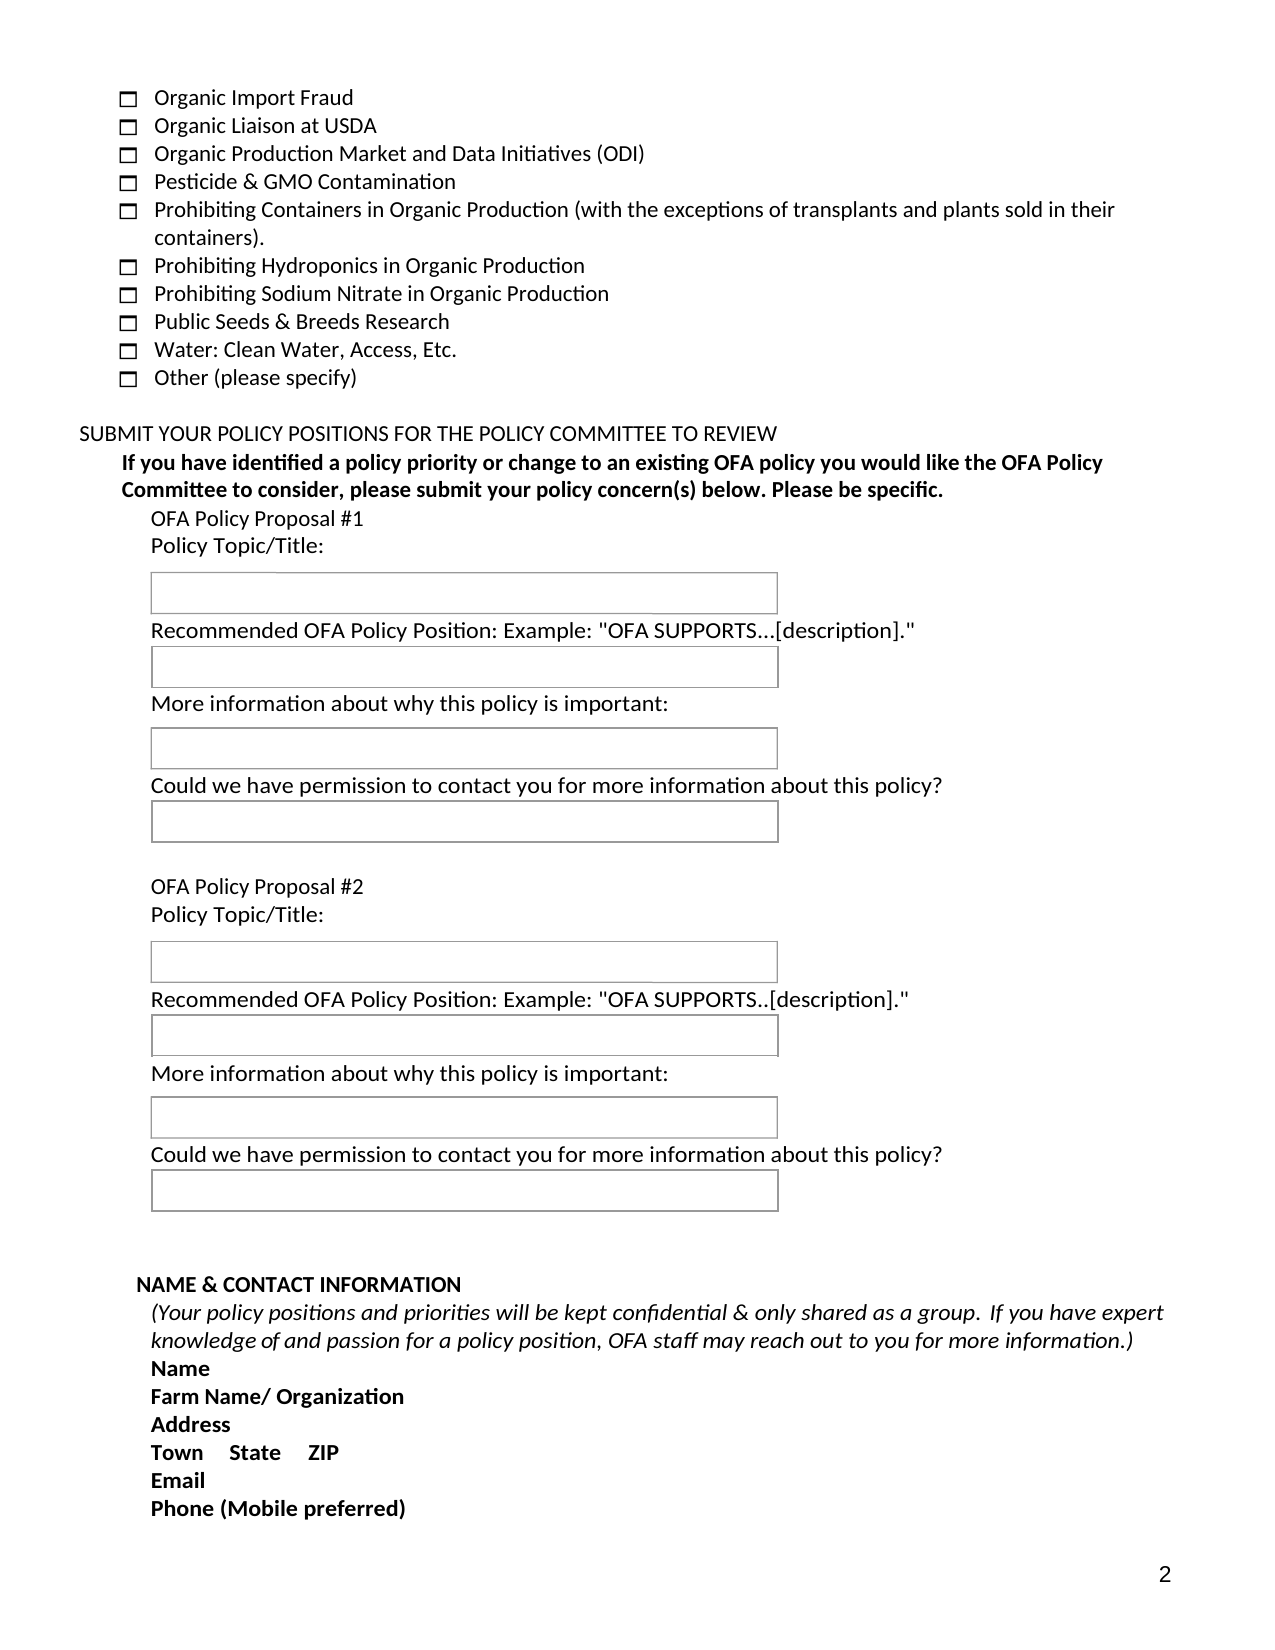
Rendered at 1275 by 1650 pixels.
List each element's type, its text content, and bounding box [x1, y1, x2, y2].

text Could we have permission to contact you for more information about this policy? [151, 1087, 1185, 1168]
list Prohibiting Sodium Nitrate in Organic Production [117, 279, 1185, 307]
text If you have identified a policy priority or change to an existing OFA policy you would like the OFA Policy Committee to consider, please submit your policy concern(s) below. Please be specific. [122, 448, 1134, 504]
list Prohibiting Hydroponics in Organic Production [117, 251, 1185, 279]
text Phone (Mobile preferred) [151, 1494, 1185, 1522]
text OFA Policy Proposal #1 [151, 504, 1185, 532]
text Email [151, 1466, 1185, 1494]
list Organic Liaison at USDA [117, 111, 1185, 139]
list Water: Clean Water, Access, Etc. [117, 336, 1185, 363]
text Address [151, 1410, 1185, 1438]
list Organic Production Market and Data Initiatives (ODI) [117, 139, 1185, 167]
subtitle Name [151, 1354, 1185, 1382]
text Farm Name/ Organization [151, 1382, 409, 1410]
text Town State ZIP [151, 1438, 735, 1466]
list Organic Import Fraud [117, 83, 1185, 111]
text Policy Topic/Title: [151, 900, 1185, 928]
text Could we have permission to contact you for more information about this policy? [151, 717, 1185, 799]
list Public Seeds & Breeds Research [117, 307, 1185, 336]
text Policy Topic/Title: [151, 532, 1185, 560]
list Prohibiting Containers in Organic Production (with the exceptions of transplants and plants sold in their containers). [117, 195, 1185, 251]
subtitle OFA Policy Proposal #2 [151, 872, 1185, 900]
list Other (please specify) [117, 363, 1185, 392]
subtitle NAME & CONTACT INFORMATION [136, 1270, 1185, 1298]
text Recommended OFA Policy Position: Example: "OFA SUPPORTS..[description]." [151, 928, 1185, 1013]
text SUBMIT YOUR POLICY POSITIONS FOR THE POLICY COMMITTEE TO REVIEW [79, 419, 1185, 448]
text More information about why this policy is important: [151, 689, 1185, 717]
text Recommended OFA Policy Position: Example: "OFA SUPPORTS...[description]." [151, 560, 1185, 644]
text (Your policy positions and priorities will be kept confidential & only shared as a group. If you have expert knowledge of and passion for a policy position, OFA staff may reach out to you for more information.) [151, 1298, 1175, 1354]
text More information about why this policy is important: [151, 1059, 1185, 1087]
list Pesticide & GMO Contamination [117, 167, 1185, 195]
